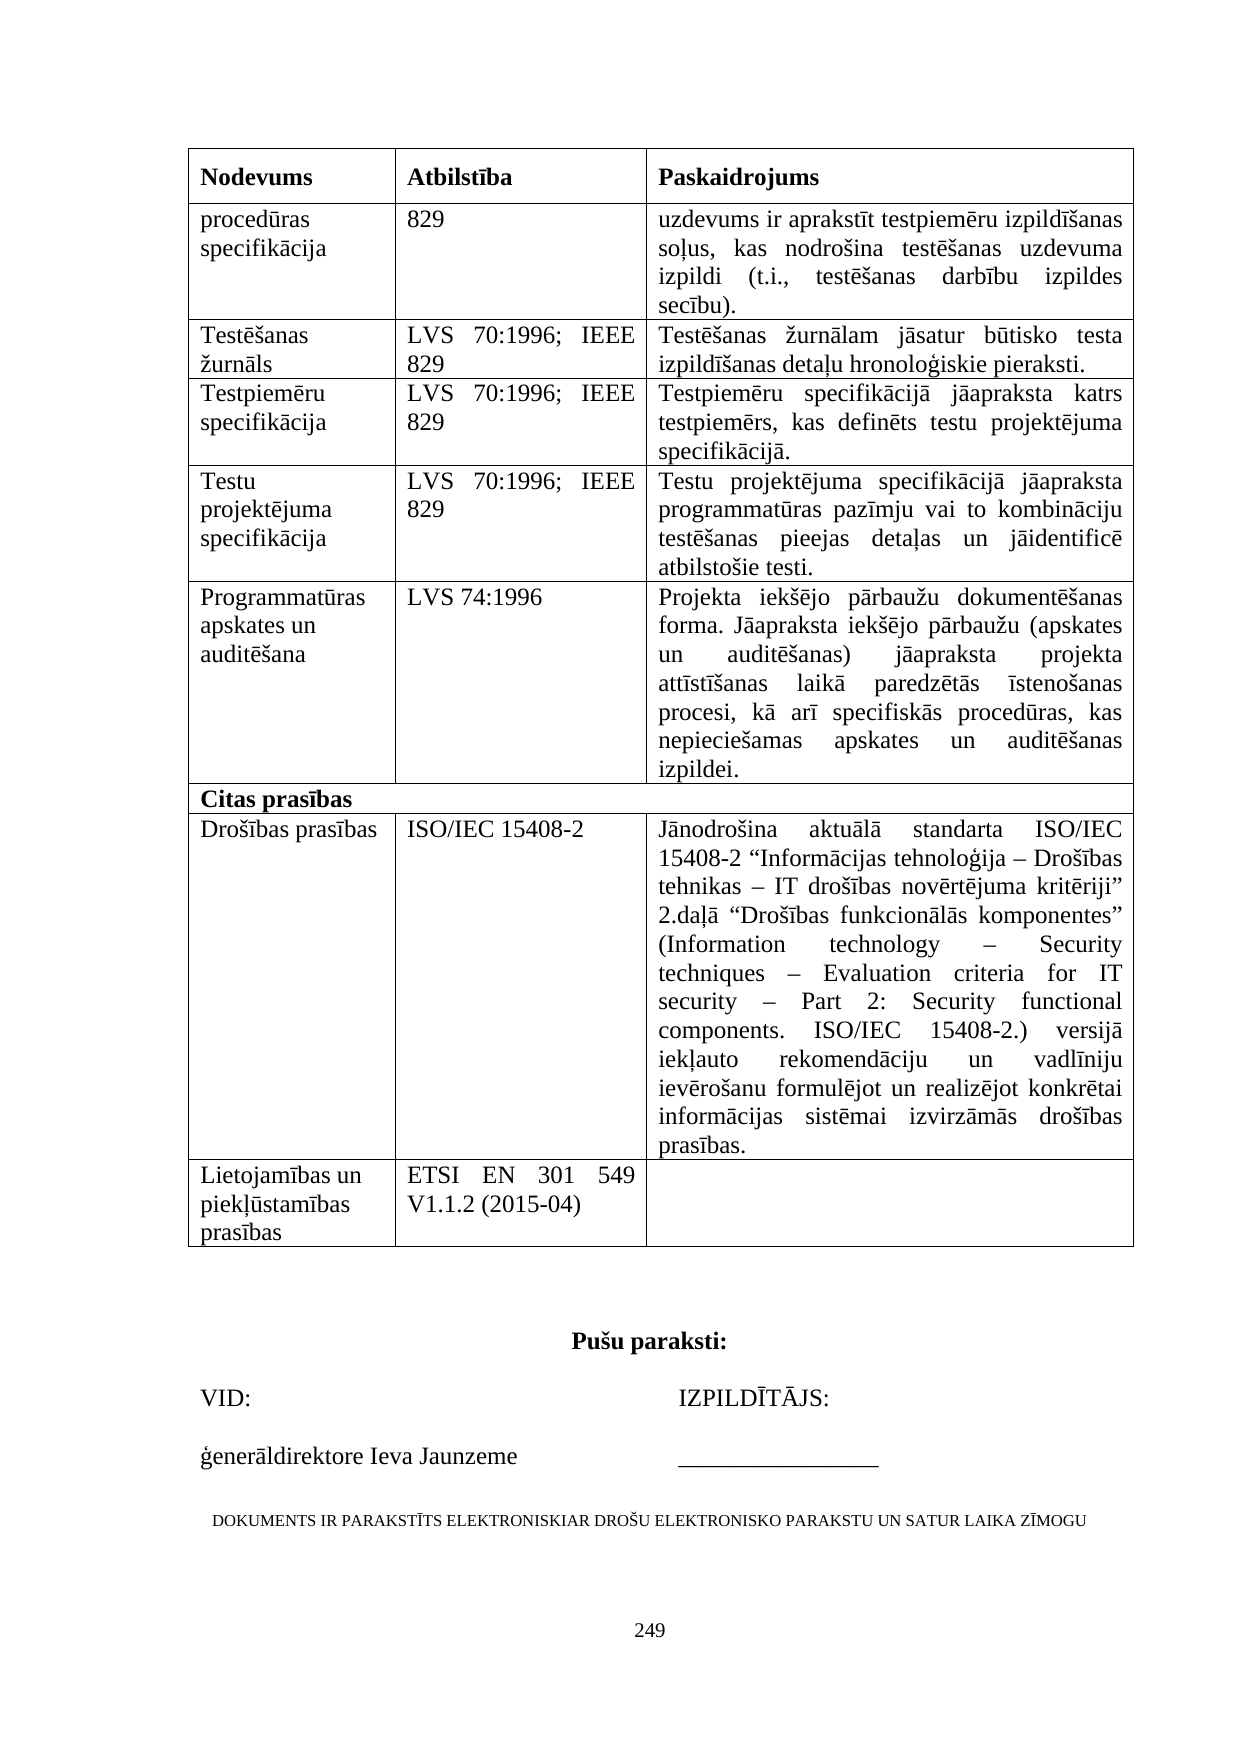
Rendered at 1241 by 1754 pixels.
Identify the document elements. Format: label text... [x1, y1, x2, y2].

table_cell LVS 70:1996; IEEE 829 [396, 204, 646, 319]
table_header VID: ģenerāldirektore Ieva Jaunzeme [189, 1384, 667, 1498]
table_header Nodevums [189, 149, 395, 203]
table_cell LVS 70:1996; IEEE 829 [396, 466, 646, 581]
table_cell [647, 1160, 1133, 1246]
table_cell Programmatūras apskates un auditēšana [189, 582, 395, 783]
table_cell Testpiemēru specifikācijā jāapraksta katrs testpiemērs, kas definēts testu projektējuma specifikācijā. [647, 379, 1133, 465]
table_cell Testēšanas žurnāls [189, 320, 395, 377]
table_cell Testēšanas žurnālam jāsatur būtisko testa izpildīšanas detaļu hronoloģiskie pieraksti. [647, 320, 1133, 377]
table_cell LVS 70:1996; IEEE 829 [396, 379, 646, 465]
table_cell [647, 204, 1133, 319]
table_cell ETSI EN 301 549 V1.1.2 (2015-04) [396, 1160, 646, 1246]
table_cell Projekta iekšējo pārbaužu dokumentēšanas forma. Jāapraksta iekšējo pārbaužu (apskates un auditēšanas) jāapraksta projekta attīstīšanas laikā paredzētās īstenošanas procesi, kā arī specifiskās procedūras, kas nepieciešamas apskates un auditēšanas izpildei. [647, 582, 1133, 783]
table_cell Testu projektējuma specifikācija [189, 466, 395, 581]
text DOKUMENTS IR PARAKSTĪTS ELEKTRONISKIAR DROŠU ELEKTRONISKO PARAKSTU UN SATUR LAIKA ZĪMOGU [177, 1511, 1122, 1530]
table_cell Lietojamības un piekļūstamības prasības [189, 1160, 395, 1246]
table_header IZPILDĪTĀJS: ________________ [667, 1384, 1133, 1498]
table_cell Jānodrošina aktuālā standarta ISO/IEC 15408-2 “Informācijas tehnoloģija – Drošības tehnikas – IT drošības novērtējuma kritēriji” 2.daļā “Drošības funkcionālās komponentes” (Information technology – Security techniques – Evaluation criteria for IT security – Part 2: Security functional components. ISO/IEC 15408-2.) versijā iekļauto rekomendāciju un vadlīniju ievērošanu formulējot un realizējot konkrētai informācijas sistēmai izvirzāmās drošības prasības. [647, 814, 1133, 1159]
table_cell Testpiemēru specifikācija [189, 379, 395, 465]
table_cell Citas prasības [189, 784, 1133, 813]
table_header Atbilstība [396, 149, 646, 203]
table_cell Testu projektējuma specifikācijā jāapraksta programmatūras pazīmju vai to kombināciju testēšanas pieejas detaļas un jāidentificē atbilstošie testi. [647, 466, 1133, 581]
table_cell Drošības prasības [189, 814, 395, 1159]
table_cell LVS 70:1996; IEEE 829 [396, 320, 646, 377]
table_header Paskaidrojums [647, 149, 1133, 203]
table_cell Testēšanas procedūras specifikācija [189, 204, 395, 319]
list Pušu paraksti: [177, 1326, 1122, 1355]
table_cell ISO/IEC 15408-2 [396, 814, 646, 1159]
table_cell LVS 74:1996 [396, 582, 646, 783]
